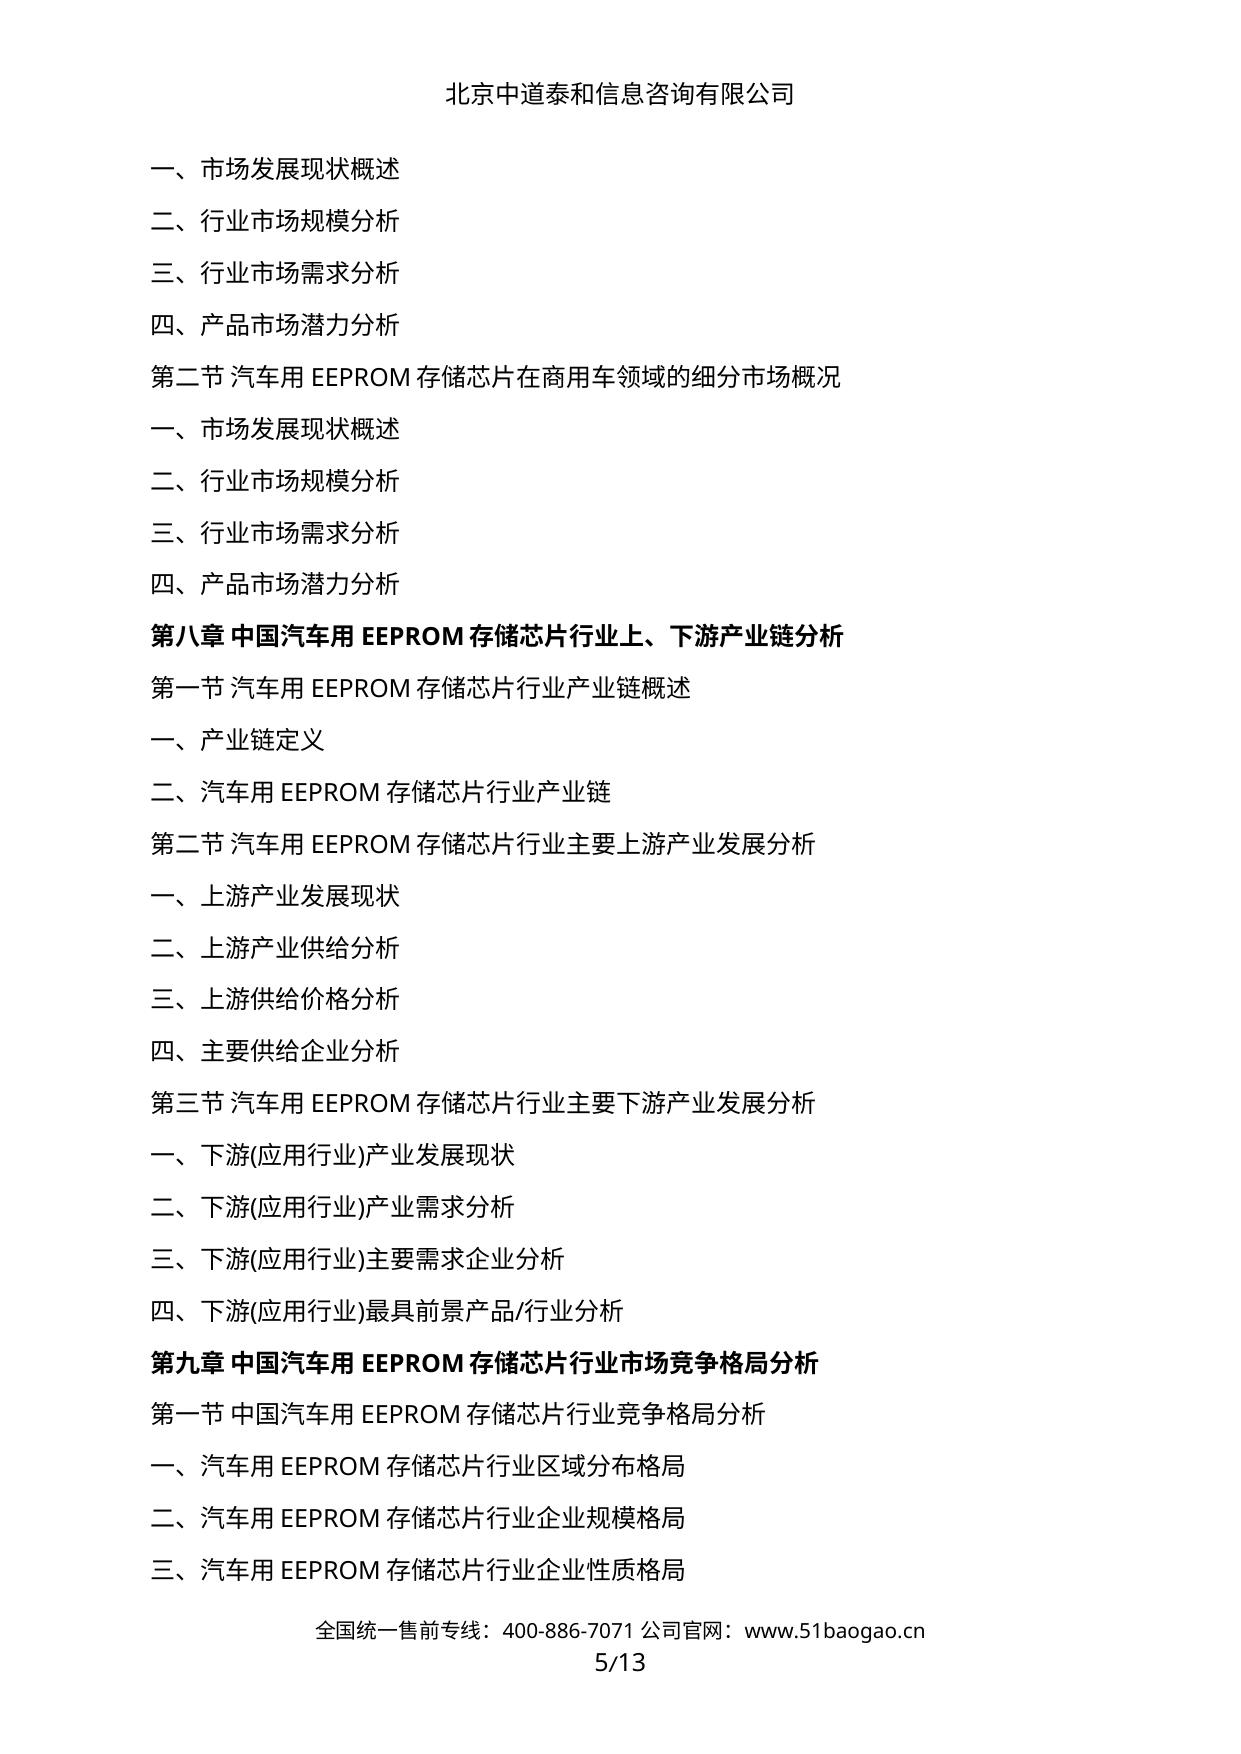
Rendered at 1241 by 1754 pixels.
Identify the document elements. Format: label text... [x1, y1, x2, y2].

text 第九章 中国汽车用EEPROM存储芯片行业市场竞争格局分析 [150, 1343, 1090, 1379]
text 第二节 汽车用EEPROM存储芯片在商用车领域的细分市场概况 [150, 357, 1090, 394]
text 三、上游供给价格分析 [150, 980, 1090, 1016]
text 一、上游产业发展现状 [150, 876, 1090, 912]
text 二、行业市场规模分析 [150, 202, 1090, 238]
text 一、市场发展现状概述 [150, 409, 1090, 446]
text 二、上游产业供给分析 [150, 928, 1090, 964]
text 一、市场发展现状概述 [150, 150, 1090, 186]
text 一、产业链定义 [150, 721, 1090, 757]
text 四、产品市场潜力分析 [150, 565, 1090, 601]
text 二、下游(应用行业)产业需求分析 [150, 1187, 1090, 1224]
text 二、行业市场规模分析 [150, 461, 1090, 497]
text 第三节 汽车用EEPROM存储芯片行业主要下游产业发展分析 [150, 1084, 1090, 1120]
text 三、行业市场需求分析 [150, 254, 1090, 290]
text 三、行业市场需求分析 [150, 513, 1090, 549]
text 一、下游(应用行业)产业发展现状 [150, 1136, 1090, 1172]
text 四、下游(应用行业)最具前景产品/行业分析 [150, 1291, 1090, 1327]
text 二、汽车用EEPROM存储芯片行业产业链 [150, 772, 1090, 809]
text 第二节 汽车用EEPROM存储芯片行业主要上游产业发展分析 [150, 824, 1090, 861]
text 四、主要供给企业分析 [150, 1032, 1090, 1068]
text 三、汽车用EEPROM存储芯片行业企业性质格局 [150, 1551, 1090, 1587]
text 第一节 中国汽车用EEPROM存储芯片行业竞争格局分析 [150, 1395, 1090, 1431]
text 三、下游(应用行业)主要需求企业分析 [150, 1239, 1090, 1276]
text 一、汽车用EEPROM存储芯片行业区域分布格局 [150, 1447, 1090, 1483]
text 二、汽车用EEPROM存储芯片行业企业规模格局 [150, 1499, 1090, 1535]
text 第一节 汽车用EEPROM存储芯片行业产业链概述 [150, 669, 1090, 705]
text 第八章 中国汽车用EEPROM存储芯片行业上、下游产业链分析 [150, 617, 1090, 653]
text 四、产品市场潜力分析 [150, 306, 1090, 342]
